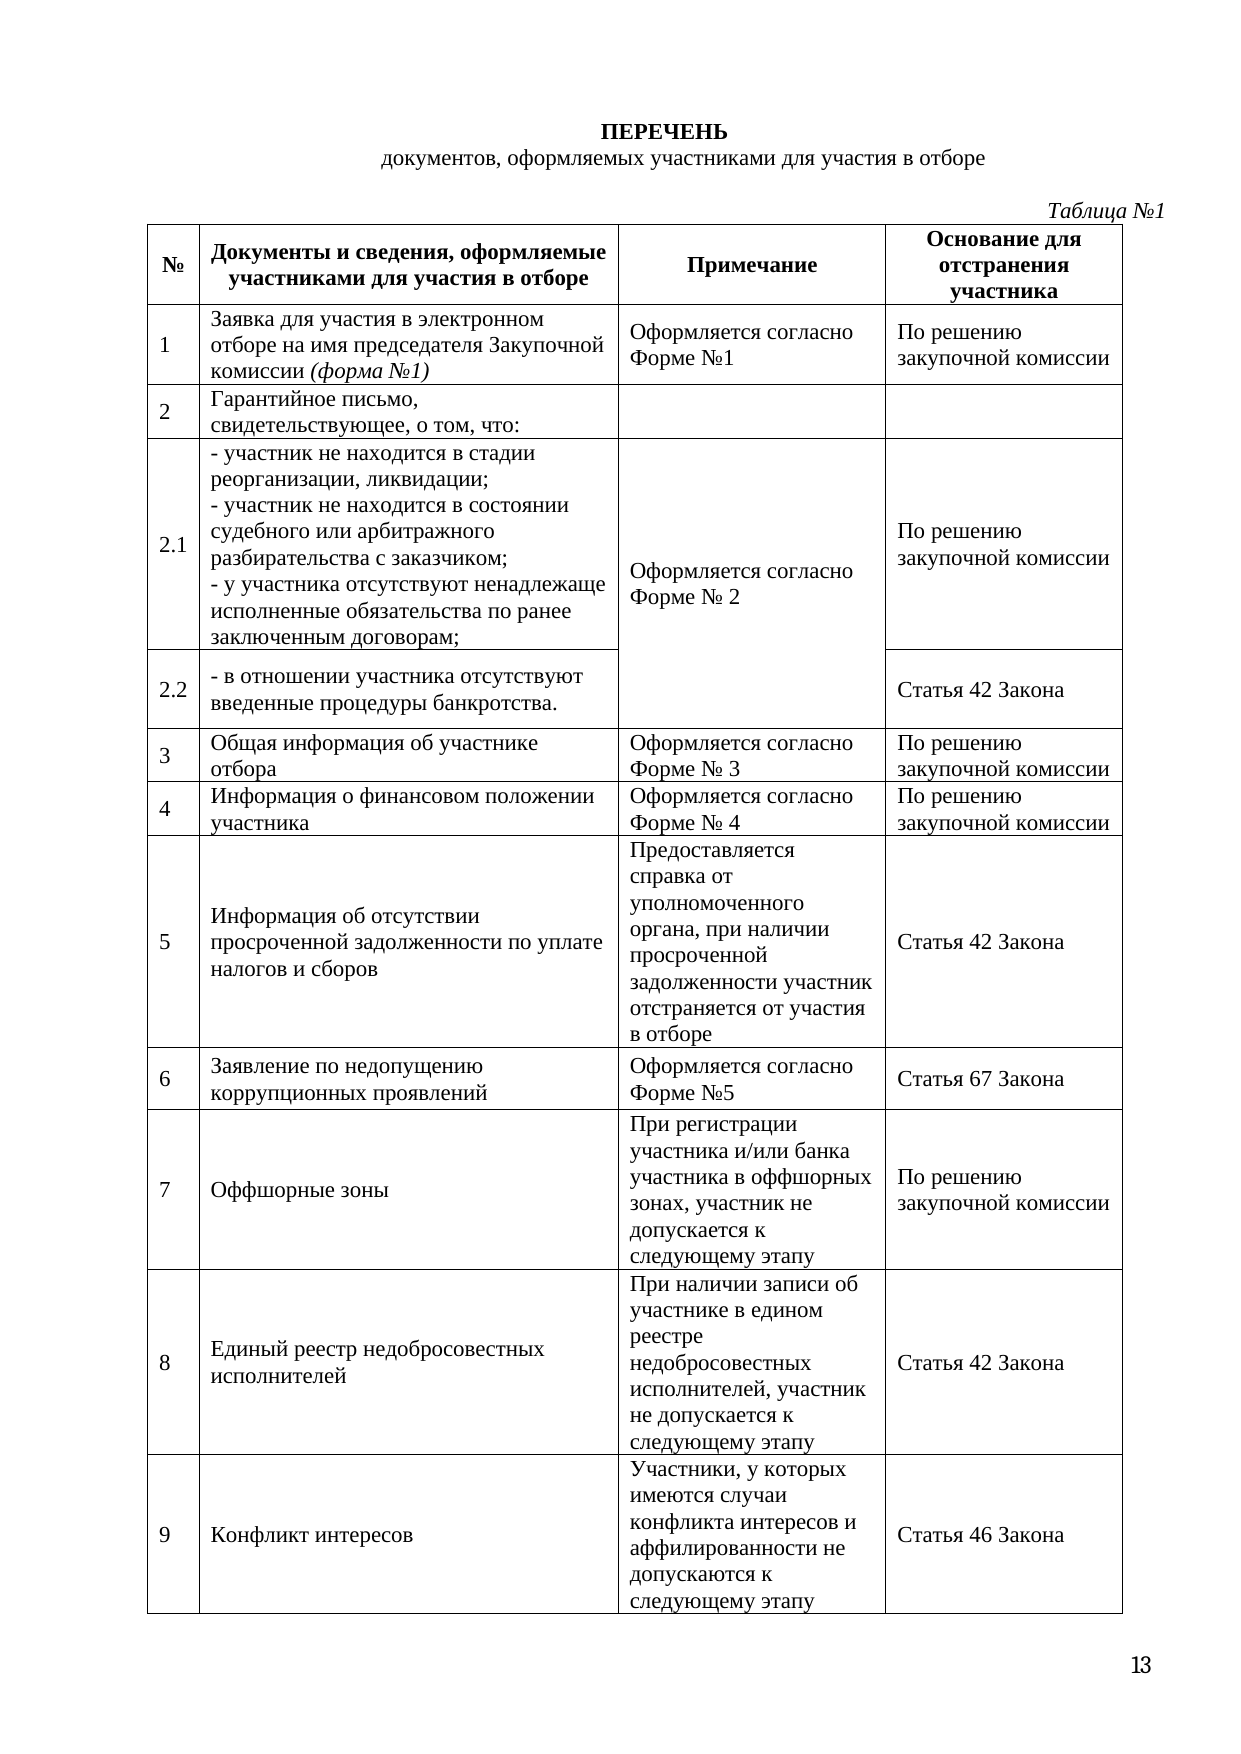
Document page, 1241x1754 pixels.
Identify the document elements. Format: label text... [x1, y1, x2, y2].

table_cell [619, 385, 885, 437]
text Таблица №1 [215, 197, 1168, 223]
table_cell Гарантийное письмо, свидетельствующее, о том, что: [200, 385, 618, 437]
table_cell 2.2 [148, 650, 199, 727]
table_cell Оформляется согласно Форме № 4 [619, 782, 885, 835]
table_cell Статья 46 Закона [886, 1455, 1122, 1613]
table_cell 6 [148, 1048, 199, 1109]
table_header № [148, 225, 199, 304]
table_cell 5 [148, 836, 199, 1047]
table_cell По решению закупочной комиссии [886, 782, 1122, 835]
table_cell Оформляется согласно Форме №5 [619, 1048, 885, 1109]
table_cell 1 [148, 305, 199, 384]
table_cell Оформляется согласно Форме №1 [619, 305, 885, 384]
table_cell Статья 42 Закона [886, 1270, 1122, 1454]
table_cell [886, 385, 1122, 437]
table_cell По решению закупочной комиссии [886, 439, 1122, 649]
table_cell Заявка для участия в электронном отборе на имя председателя Закупочной комиссии (форма №1) [200, 305, 618, 384]
text документов, оформляемых участниками для участия в отборе [177, 144, 1189, 171]
table_cell 8 [148, 1270, 199, 1454]
table_cell Конфликт интересов [200, 1455, 618, 1613]
table_cell 7 [148, 1110, 199, 1268]
table_cell При регистрации участника и/или банка участника в оффшорных зонах, участник не допускается к следующему этапу [619, 1110, 885, 1268]
table_header Примечание [619, 225, 885, 304]
table_cell Заявление по недопущению коррупционных проявлений [200, 1048, 618, 1109]
table_cell 9 [148, 1455, 199, 1613]
table_cell Статья 42 Закона [886, 650, 1122, 727]
table_cell 3 [148, 729, 199, 781]
table_cell - участник не находится в стадии реорганизации, ликвидации; - участник не находится в состоянии судебного или арбитражного разбирательства с заказчиком; - у участника отсутствуют ненадлежаще исполненные обязательства по ранее заключенным договорам; [200, 439, 618, 649]
table_cell Единый реестр недобросовестных исполнителей [200, 1270, 618, 1454]
table_header Основание для отстранения участника [886, 225, 1122, 304]
table_cell Информация о финансовом положении участника [200, 782, 618, 835]
table_cell Статья 67 Закона [886, 1048, 1122, 1109]
table_cell При наличии записи об участнике в едином реестре недобросовестных исполнителей, участник не допускается к следующему этапу [619, 1270, 885, 1454]
table_cell 2 [148, 385, 199, 437]
table_header Документы и сведения, оформляемые участниками для участия в отборе [200, 225, 618, 304]
table_cell По решению закупочной комиссии [886, 729, 1122, 781]
table_cell Информация об отсутствии просроченной задолженности по уплате налогов и сборов [200, 836, 618, 1047]
table_cell Оффшорные зоны [200, 1110, 618, 1268]
table_cell 4 [148, 782, 199, 835]
table_cell По решению закупочной комиссии [886, 1110, 1122, 1268]
table_cell 2.1 [148, 439, 199, 649]
table_cell Оформляется согласно Форме № 2 [619, 439, 885, 727]
table_cell Статья 42 Закона [886, 836, 1122, 1047]
table_cell Предоставляется справка от уполномоченного органа, при наличии просроченной задолженности участник отстраняется от участия в отборе [619, 836, 885, 1047]
table_cell Общая информация об участнике отбора [200, 729, 618, 781]
table_cell Оформляется согласно Форме № 3 [619, 729, 885, 781]
text ПЕРЕЧЕНЬ [177, 118, 1152, 144]
table_cell - в отношении участника отсутствуют введенные процедуры банкротства. [200, 650, 618, 727]
table_cell Участники, у которых имеются случаи конфликта интересов и аффилированности не допускаются к следующему этапу [619, 1455, 885, 1613]
table_cell По решению закупочной комиссии [886, 305, 1122, 384]
